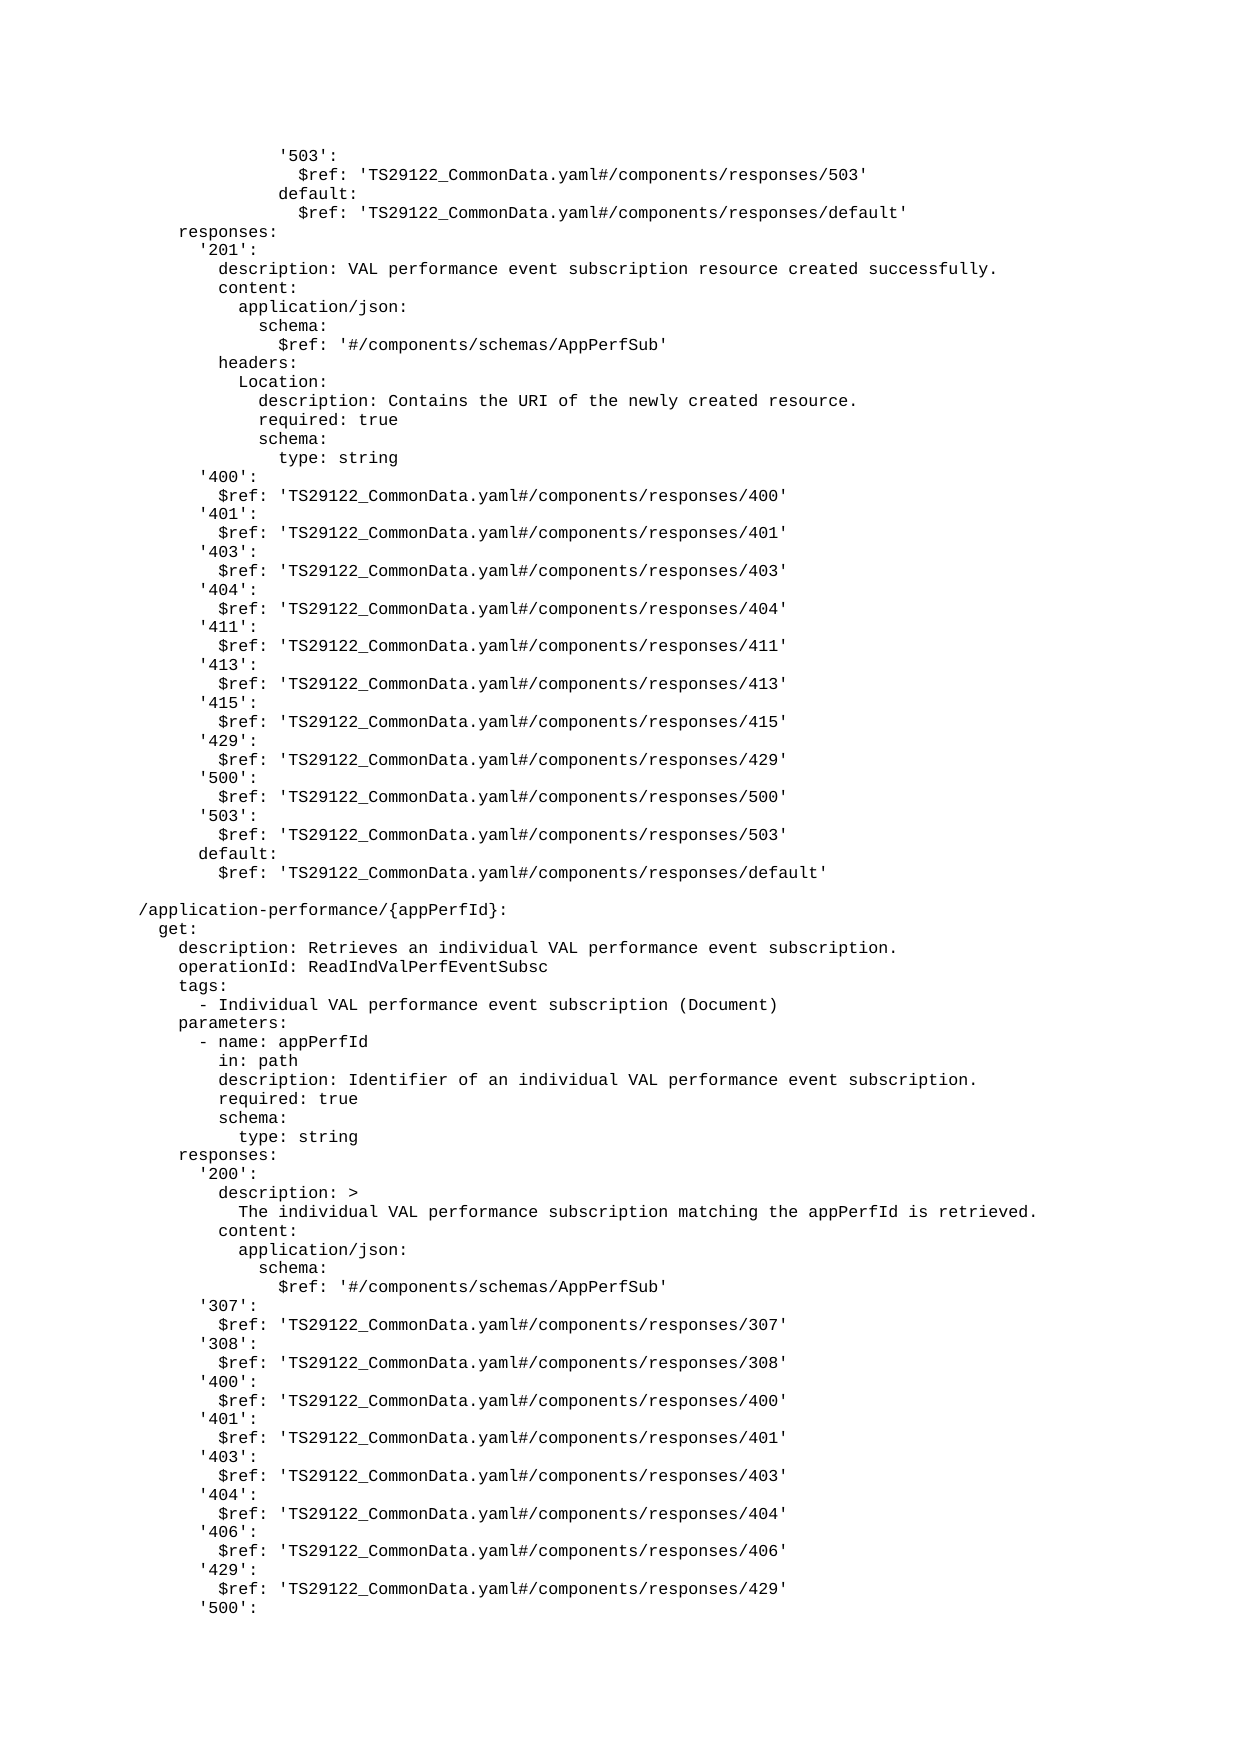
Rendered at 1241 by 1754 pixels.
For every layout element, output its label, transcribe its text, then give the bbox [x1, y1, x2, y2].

text description: Identifier of an individual VAL performance event subscription. [118, 1072, 1122, 1090]
text schema: [118, 1109, 1122, 1128]
text $ref: 'TS29122_CommonData.yaml#/components/responses/429' [118, 751, 1122, 770]
text required: true [118, 412, 1122, 431]
text '411': [118, 619, 1122, 638]
text $ref: '#/components/schemas/AppPerfSub' [118, 336, 1122, 355]
text $ref: 'TS29122_CommonData.yaml#/components/responses/default' [118, 204, 1122, 223]
text $ref: 'TS29122_CommonData.yaml#/components/responses/default' [118, 864, 1122, 883]
text $ref: 'TS29122_CommonData.yaml#/components/responses/503' [118, 167, 1122, 185]
text '400': [118, 1373, 1122, 1392]
text schema: [118, 1260, 1122, 1279]
text '200': [118, 1166, 1122, 1185]
text in: path [118, 1053, 1122, 1072]
text $ref: 'TS29122_CommonData.yaml#/components/responses/400' [118, 1392, 1122, 1411]
text default: [118, 845, 1122, 864]
text $ref: 'TS29122_CommonData.yaml#/components/responses/406' [118, 1543, 1122, 1562]
text /application-performance/{appPerfId}: [118, 902, 1122, 921]
text parameters: [118, 1015, 1122, 1034]
text $ref: 'TS29122_CommonData.yaml#/components/responses/500' [118, 789, 1122, 808]
text '401': [118, 1411, 1122, 1430]
text $ref: 'TS29122_CommonData.yaml#/components/responses/413' [118, 676, 1122, 694]
text operationId: ReadIndValPerfEventSubsc [118, 958, 1122, 977]
text '404': [118, 581, 1122, 600]
text application/json: [118, 1241, 1122, 1260]
text tags: [118, 977, 1122, 996]
text Location: [118, 374, 1122, 393]
text description: Contains the URI of the newly created resource. [118, 393, 1122, 412]
text required: true [118, 1090, 1122, 1109]
text $ref: '#/components/schemas/AppPerfSub' [118, 1279, 1122, 1298]
text get: [118, 921, 1122, 939]
text headers: [118, 355, 1122, 374]
text '403': [118, 1449, 1122, 1467]
text type: string [118, 449, 1122, 468]
text $ref: 'TS29122_CommonData.yaml#/components/responses/308' [118, 1354, 1122, 1373]
text schema: [118, 317, 1122, 336]
text $ref: 'TS29122_CommonData.yaml#/components/responses/401' [118, 1430, 1122, 1449]
text content: [118, 1222, 1122, 1241]
text schema: [118, 431, 1122, 449]
text '413': [118, 657, 1122, 676]
text type: string [118, 1128, 1122, 1147]
text '404': [118, 1486, 1122, 1505]
text $ref: 'TS29122_CommonData.yaml#/components/responses/404' [118, 600, 1122, 619]
text '429': [118, 732, 1122, 751]
text responses: [118, 1147, 1122, 1166]
text '403': [118, 544, 1122, 562]
text description: Retrieves an individual VAL performance event subscription. [118, 939, 1122, 958]
text responses: [118, 223, 1122, 242]
text $ref: 'TS29122_CommonData.yaml#/components/responses/429' [118, 1581, 1122, 1599]
text '429': [118, 1562, 1122, 1581]
text $ref: 'TS29122_CommonData.yaml#/components/responses/404' [118, 1505, 1122, 1524]
text $ref: 'TS29122_CommonData.yaml#/components/responses/503' [118, 826, 1122, 845]
text '503': [118, 808, 1122, 826]
text - name: appPerfId [118, 1034, 1122, 1053]
text description: > [118, 1185, 1122, 1203]
text '406': [118, 1524, 1122, 1543]
text - Individual VAL performance event subscription (Document) [118, 996, 1122, 1015]
text $ref: 'TS29122_CommonData.yaml#/components/responses/411' [118, 638, 1122, 657]
text $ref: 'TS29122_CommonData.yaml#/components/responses/403' [118, 562, 1122, 581]
text '201': [118, 242, 1122, 261]
text '307': [118, 1298, 1122, 1317]
text default: [118, 185, 1122, 204]
text '415': [118, 694, 1122, 713]
text $ref: 'TS29122_CommonData.yaml#/components/responses/307' [118, 1317, 1122, 1336]
text $ref: 'TS29122_CommonData.yaml#/components/responses/401' [118, 525, 1122, 544]
text $ref: 'TS29122_CommonData.yaml#/components/responses/415' [118, 713, 1122, 732]
text The individual VAL performance subscription matching the appPerfId is retrieved. [118, 1203, 1122, 1222]
text content: [118, 280, 1122, 298]
text '500': [118, 1599, 1122, 1618]
text description: VAL performance event subscription resource created successfully. [118, 261, 1122, 280]
text '401': [118, 506, 1122, 525]
text application/json: [118, 298, 1122, 317]
text '503': [118, 148, 1122, 167]
text '400': [118, 468, 1122, 487]
text '500': [118, 770, 1122, 789]
text $ref: 'TS29122_CommonData.yaml#/components/responses/403' [118, 1467, 1122, 1486]
text '308': [118, 1336, 1122, 1354]
text $ref: 'TS29122_CommonData.yaml#/components/responses/400' [118, 487, 1122, 506]
